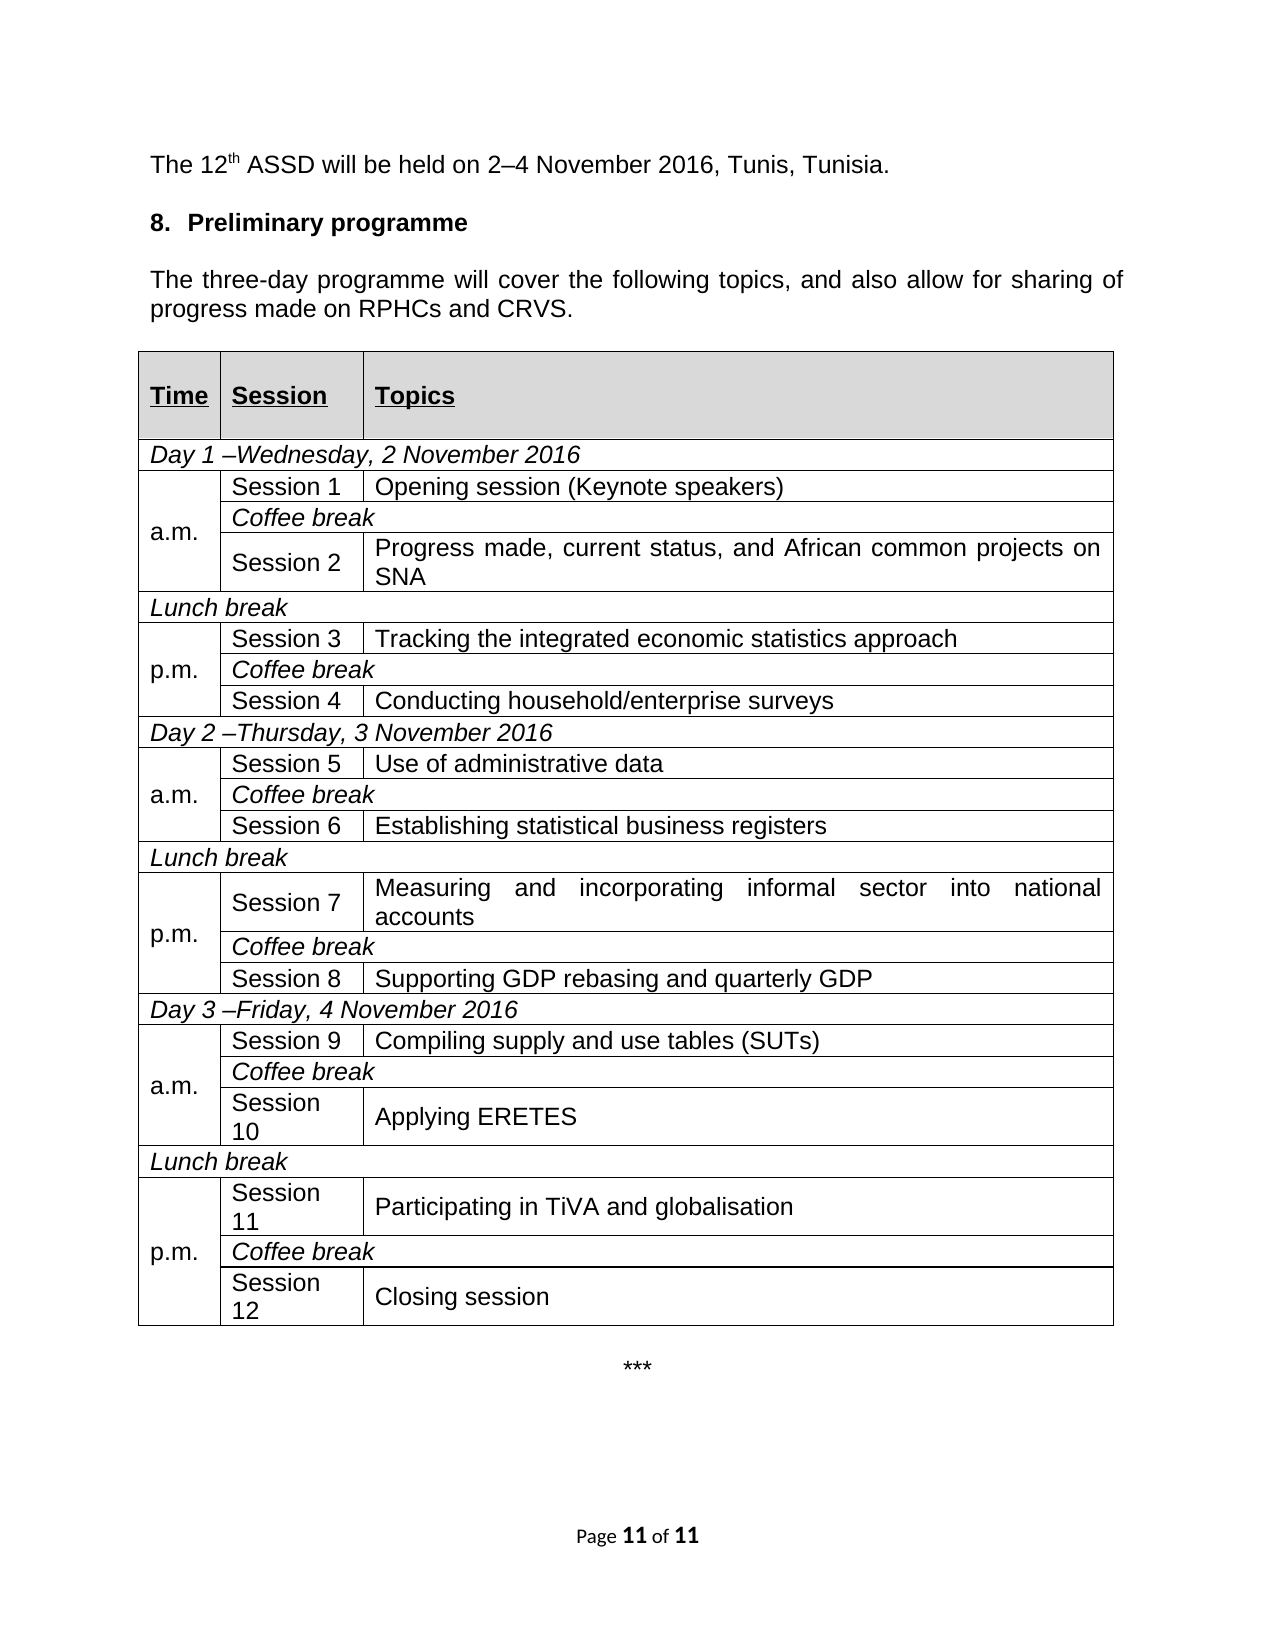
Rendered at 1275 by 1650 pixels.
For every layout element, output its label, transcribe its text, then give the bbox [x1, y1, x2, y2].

table_cell Coffee break [221, 1057, 1113, 1087]
table_header Topics [364, 352, 1113, 438]
table_cell Session 4 [221, 686, 363, 716]
table_cell Coffee break [221, 1236, 1113, 1266]
table_cell Session 3 [221, 623, 363, 653]
table_cell Participating in TiVA and globalisation [364, 1178, 1113, 1235]
table_header Session [221, 352, 363, 438]
table_cell Session 6 [221, 811, 363, 841]
table_cell Measuring and incorporating informal sector into national accounts [364, 873, 1113, 931]
list Preliminary programme [150, 207, 1125, 236]
table_cell Supporting GDP rebasing and quarterly GDP [364, 963, 1113, 993]
table_cell Use of administrative data [364, 748, 1113, 778]
table_cell Establishing statistical business registers [364, 811, 1113, 841]
table_cell Session 7 [221, 873, 363, 931]
table_cell Session 5 [221, 748, 363, 778]
table_cell Applying ERETES [364, 1088, 1113, 1145]
table_cell Session 12 [221, 1268, 363, 1325]
table_cell Session 10 [221, 1088, 363, 1145]
table_cell Lunch break [139, 1146, 1113, 1177]
table_cell a.m. [139, 748, 220, 841]
table_header Time [139, 352, 220, 438]
table_cell Lunch break [139, 592, 1113, 622]
table_cell Day 2 –Thursday, 3 November 2016 [139, 717, 1113, 747]
table_cell Conducting household/enterprise surveys [364, 686, 1113, 716]
table_cell a.m. [139, 1025, 220, 1145]
table_cell Session 1 [221, 471, 363, 501]
text The 12th ASSD will be held on 2–4 November 2016, Tunis, Tunisia. [150, 150, 1125, 179]
table_cell Compiling supply and use tables (SUTs) [364, 1025, 1113, 1056]
text *** [150, 1355, 1125, 1383]
table_cell p.m. [139, 623, 220, 716]
table_cell Progress made, current status, and African common projects on SNA [364, 533, 1113, 591]
table_cell Day 1 –Wednesday, 2 November 2016 [139, 440, 1113, 470]
table_cell Tracking the integrated economic statistics approach [364, 623, 1113, 653]
table_cell Session 8 [221, 963, 363, 993]
table_cell Coffee break [221, 502, 1113, 532]
table_cell Session 9 [221, 1025, 363, 1056]
table_cell p.m. [139, 873, 220, 993]
table_cell p.m. [139, 1178, 220, 1325]
text The three-day programme will cover the following topics, and also allow for sharing of progress made on RPHCs and CRVS. [150, 265, 1125, 322]
table_cell Coffee break [221, 779, 1113, 809]
table_cell Opening session (Keynote speakers) [364, 471, 1113, 501]
table_cell Coffee break [221, 654, 1113, 684]
table_cell Session 11 [221, 1178, 363, 1235]
table_cell Closing session [364, 1268, 1113, 1325]
table_cell Session 2 [221, 533, 363, 591]
table_cell Lunch break [139, 842, 1113, 872]
table_cell Day 3 –Friday, 4 November 2016 [139, 994, 1113, 1024]
table_cell a.m. [139, 471, 220, 591]
table_cell Coffee break [221, 932, 1113, 962]
